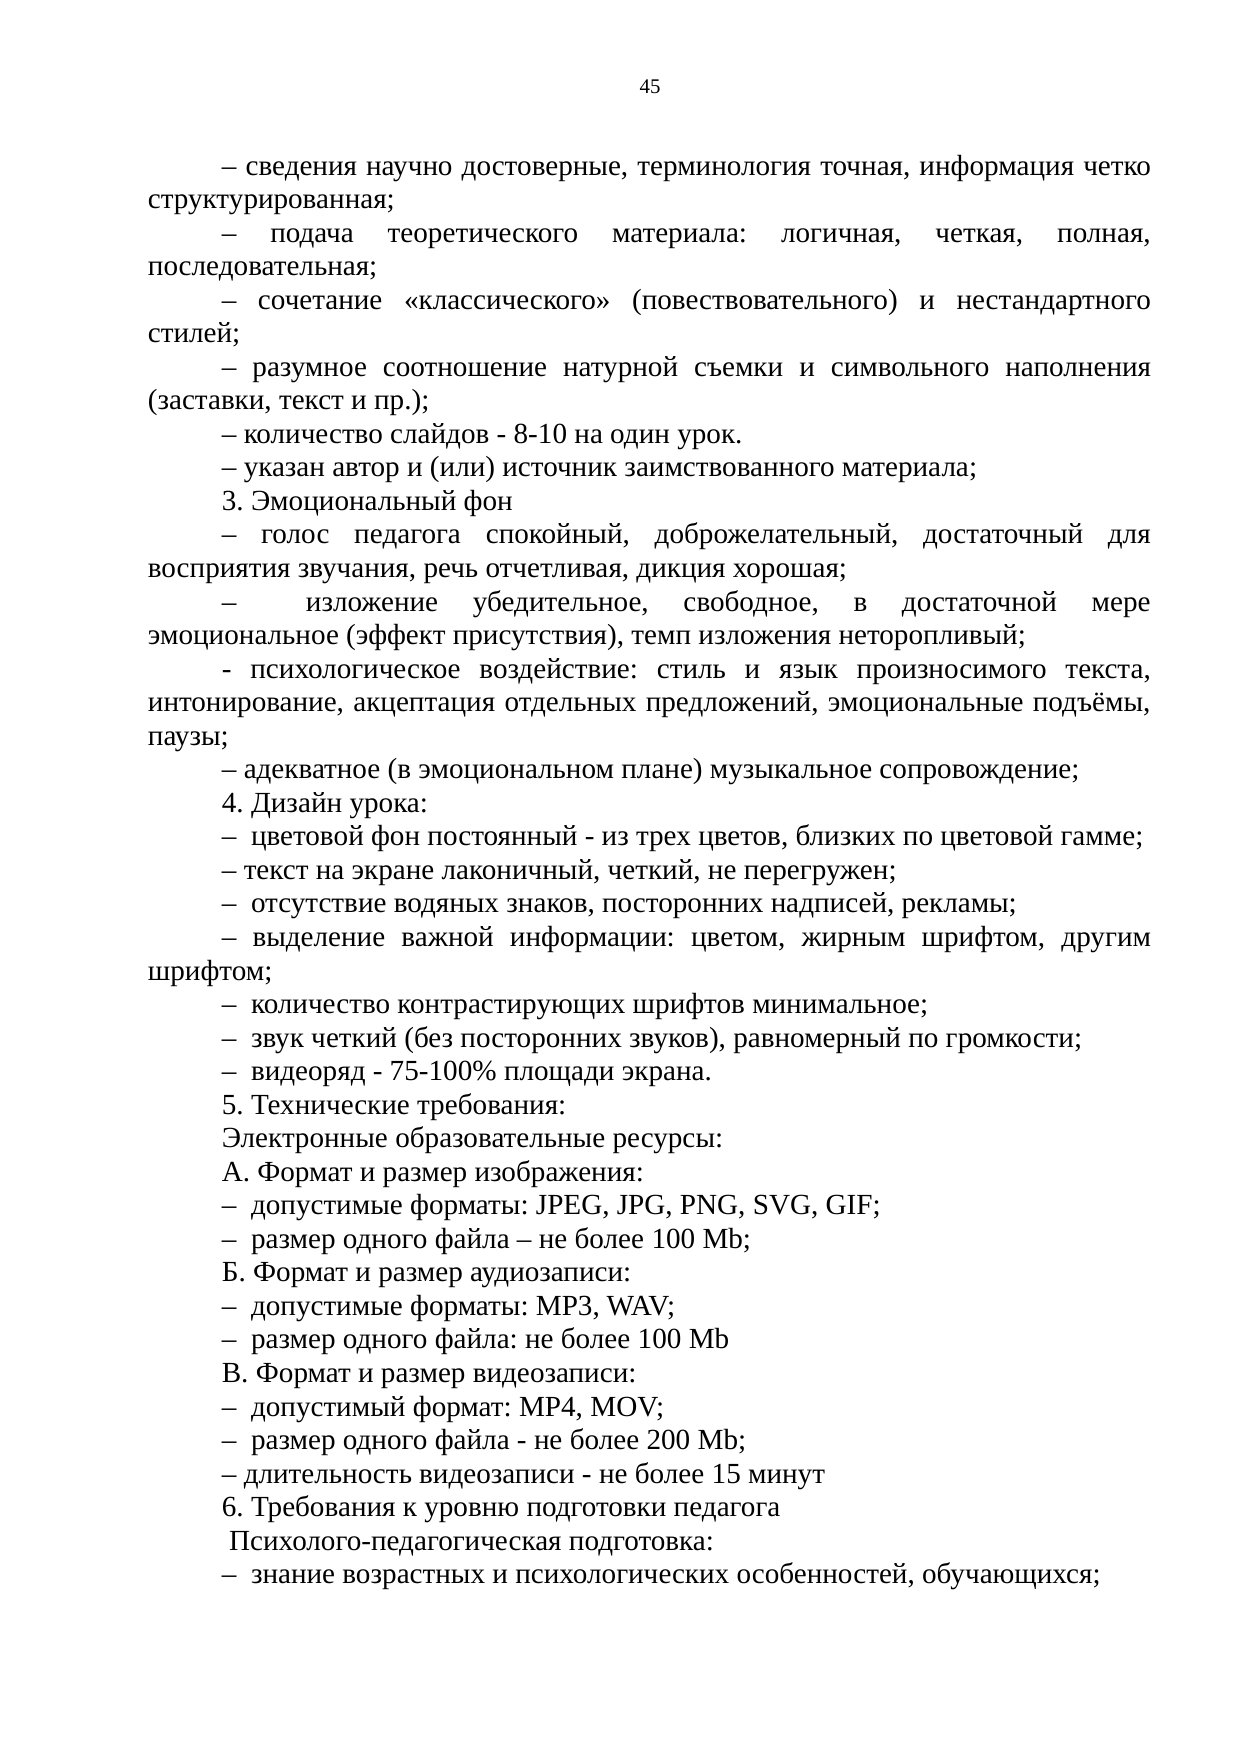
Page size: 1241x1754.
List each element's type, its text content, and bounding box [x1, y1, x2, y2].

text – допустимые форматы: MP3, WAV; [148, 1288, 1152, 1322]
text – сочетание «классического» (повествовательного) и нестандартного стилей; [148, 282, 1152, 349]
text – указан автор и (или) источник заимствованного материала; [148, 449, 1152, 483]
text – адекватное (в эмоциональном плане) музыкальное сопровождение; [148, 751, 1152, 785]
text Б. Формат и размер аудиозаписи: [148, 1254, 1152, 1288]
text – звук четкий (без посторонних звуков), равномерный по громкости; [148, 1020, 1152, 1053]
text Психолого-педагогическая подготовка: [148, 1523, 1152, 1556]
text – размер одного файла – не более 100 Mb; [148, 1221, 1152, 1254]
text – выделение важной информации: цветом, жирным шрифтом, другим шрифтом; [148, 919, 1152, 986]
text 5. Технические требования: [148, 1087, 1152, 1120]
text – допустимые форматы: JPEG, JPG, PNG, SVG, GIF; [148, 1187, 1152, 1221]
text – разумное соотношение натурной съемки и символьного наполнения (заставки, текст и пр.); [148, 349, 1152, 416]
text – размер одного файла: не более 100 Mb [148, 1322, 1152, 1355]
text – изложение убедительное, свободное, в достаточной мере эмоциональное (эффект присутствия), темп изложения неторопливый; [148, 584, 1152, 651]
text - психологическое воздействие: стиль и язык произносимого текста, интонирование, акцептация отдельных предложений, эмоциональные подъёмы, паузы; [148, 651, 1152, 751]
text 4. Дизайн урока: [148, 785, 1152, 818]
text – текст на экране лаконичный, четкий, не перегружен; [148, 852, 1152, 886]
text Электронные образовательные ресурсы: [148, 1120, 1152, 1154]
text А. Формат и размер изображения: [148, 1154, 1152, 1187]
text – голос педагога спокойный, доброжелательный, достаточный для восприятия звучания, речь отчетливая, дикция хорошая; [148, 517, 1152, 584]
text – подача теоретического материала: логичная, четкая, полная, последовательная; [148, 215, 1152, 282]
text 3. Эмоциональный фон [148, 483, 1152, 517]
text 6. Требования к уровню подготовки педагога [148, 1489, 1152, 1523]
text – размер одного файла - не более 200 Mb; [148, 1422, 1152, 1456]
text – длительность видеозаписи - не более 15 минут [148, 1456, 1152, 1489]
text – отсутствие водяных знаков, посторонних надписей, рекламы; [148, 886, 1152, 919]
text – допустимый формат: MP4, MOV; [148, 1389, 1152, 1422]
text – количество слайдов - 8-10 на один урок. [148, 416, 1152, 449]
text – количество контрастирующих шрифтов минимальное; [148, 986, 1152, 1020]
text В. Формат и размер видеозаписи: [148, 1355, 1152, 1389]
text – видеоряд - 75-100% площади экрана. [148, 1053, 1152, 1087]
text – знание возрастных и психологических особенностей, обучающихся; [148, 1556, 1152, 1590]
text – цветовой фон постоянный - из трех цветов, близких по цветовой гамме; [148, 818, 1152, 852]
text – сведения научно достоверные, терминология точная, информация четко структурированная; [148, 148, 1152, 215]
